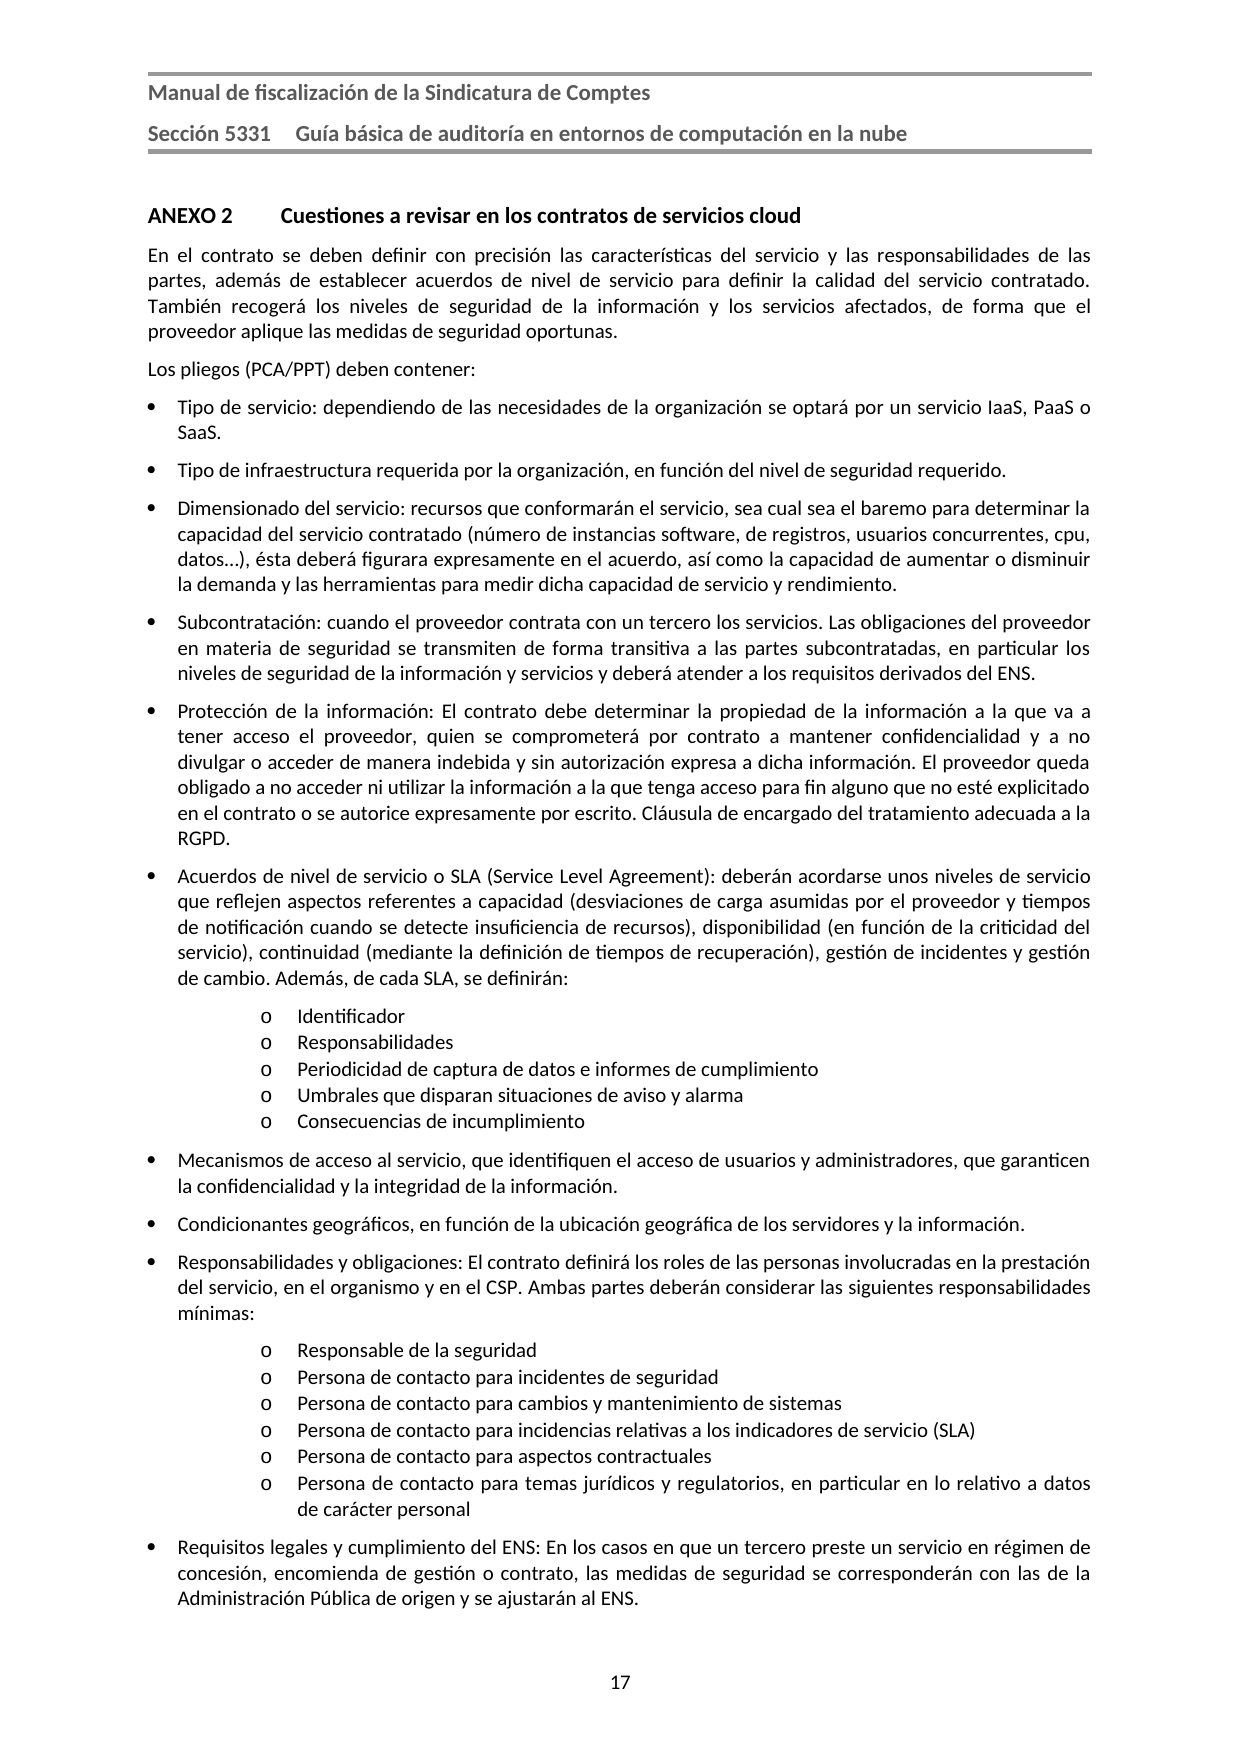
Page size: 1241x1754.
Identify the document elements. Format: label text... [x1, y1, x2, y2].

list Periodicidad de captura de datos e informes de cumplimiento [260, 1056, 1092, 1082]
list Protección de la información: El contrato debe determinar la propiedad de la información a la que va a tener acceso el proveedor, quien se comprometerá por contrato a mantener confidencialidad y a no divulgar o acceder de manera indebida y sin autorización expresa a dicha información. El proveedor queda obligado a no acceder ni utilizar la información a la que tenga acceso para fin alguno que no esté explicitado en el contrato o se autorice expresamente por escrito. Cláusula de encargado del tratamiento adecuada a la RGPD. [148, 698, 1092, 851]
list Mecanismos de acceso al servicio, que identifiquen el acceso de usuarios y administradores, que garanticen la confidencialidad y la integridad de la información. [148, 1148, 1092, 1198]
list Persona de contacto para incidentes de seguridad [260, 1364, 1092, 1391]
list Persona de contacto para temas jurídicos y regulatorios, en particular en lo relativo a datos de carácter personal [260, 1470, 1092, 1522]
list Dimensionado del servicio: recursos que conformarán el servicio, sea cual sea el baremo para determinar la capacidad del servicio contratado (número de instancias software, de registros, usuarios concurrentes, cpu, datos…), ésta deberá figurara expresamente en el acuerdo, así como la capacidad de aumentar o disminuir la demanda y las herramientas para medir dicha capacidad de servicio y rendimiento. [148, 495, 1092, 597]
list Requisitos legales y cumplimiento del ENS: En los casos en que un tercero preste un servicio en régimen de concesión, encomienda de gestión o contrato, las medidas de seguridad se corresponderán con las de la Administración Pública de origen y se ajustarán al ENS. [148, 1534, 1092, 1611]
list Identificador [260, 1003, 1092, 1029]
list Persona de contacto para aspectos contractuales [260, 1443, 1092, 1470]
list Persona de contacto para incidencias relativas a los indicadores de servicio (SLA) [260, 1417, 1092, 1443]
list Persona de contacto para cambios y mantenimiento de sistemas [260, 1391, 1092, 1417]
list Subcontratación: cuando el proveedor contrata con un tercero los servicios. Las obligaciones del proveedor en materia de seguridad se transmiten de forma transitiva a las partes subcontratadas, en particular los niveles de seguridad de la información y servicios y deberá atender a los requisitos derivados del ENS. [148, 609, 1092, 686]
list Tipo de infraestructura requerida por la organización, en función del nivel de seguridad requerido. [148, 457, 1092, 483]
list Tipo de servicio: dependiendo de las necesidades de la organización se optará por un servicio IaaS, PaaS o SaaS. [148, 394, 1092, 445]
list Responsabilidades [260, 1029, 1092, 1056]
list Consecuencias de incumplimiento [260, 1109, 1092, 1135]
list Umbrales que disparan situaciones de aviso y alarma [260, 1082, 1092, 1109]
text ANEXO 2 Cuestiones a revisar en los contratos de servicios cloud [148, 201, 974, 229]
list Responsabilidades y obligaciones: El contrato definirá los roles de las personas involucradas en la prestación del servicio, en el organismo y en el CSP. Ambas partes deberán considerar las siguientes responsabilidades mínimas: [148, 1249, 1092, 1325]
text Los pliegos (PCA/PPT) deben contener: [148, 356, 1092, 382]
list Condicionantes geográficos, en función de la ubicación geográfica de los servidores y la información. [148, 1211, 1092, 1236]
text En el contrato se deben definir con precisión las características del servicio y las responsabilidades de las partes, además de establecer acuerdos de nivel de servicio para definir la calidad del servicio contratado. También recogerá los niveles de seguridad de la información y los servicios afectados, de forma que el proveedor aplique las medidas de seguridad oportunas. [148, 242, 1092, 344]
list Acuerdos de nivel de servicio o SLA (Service Level Agreement): deberán acordarse unos niveles de servicio que reflejen aspectos referentes a capacidad (desviaciones de carga asumidas por el proveedor y tiempos de notificación cuando se detecte insuficiencia de recursos), disponibilidad (en función de la criticidad del servicio), continuidad (mediante la definición de tiempos de recuperación), gestión de incidentes y gestión de cambio. Además, de cada SLA, se definirán: [148, 863, 1092, 990]
list Responsable de la seguridad [260, 1338, 1092, 1364]
